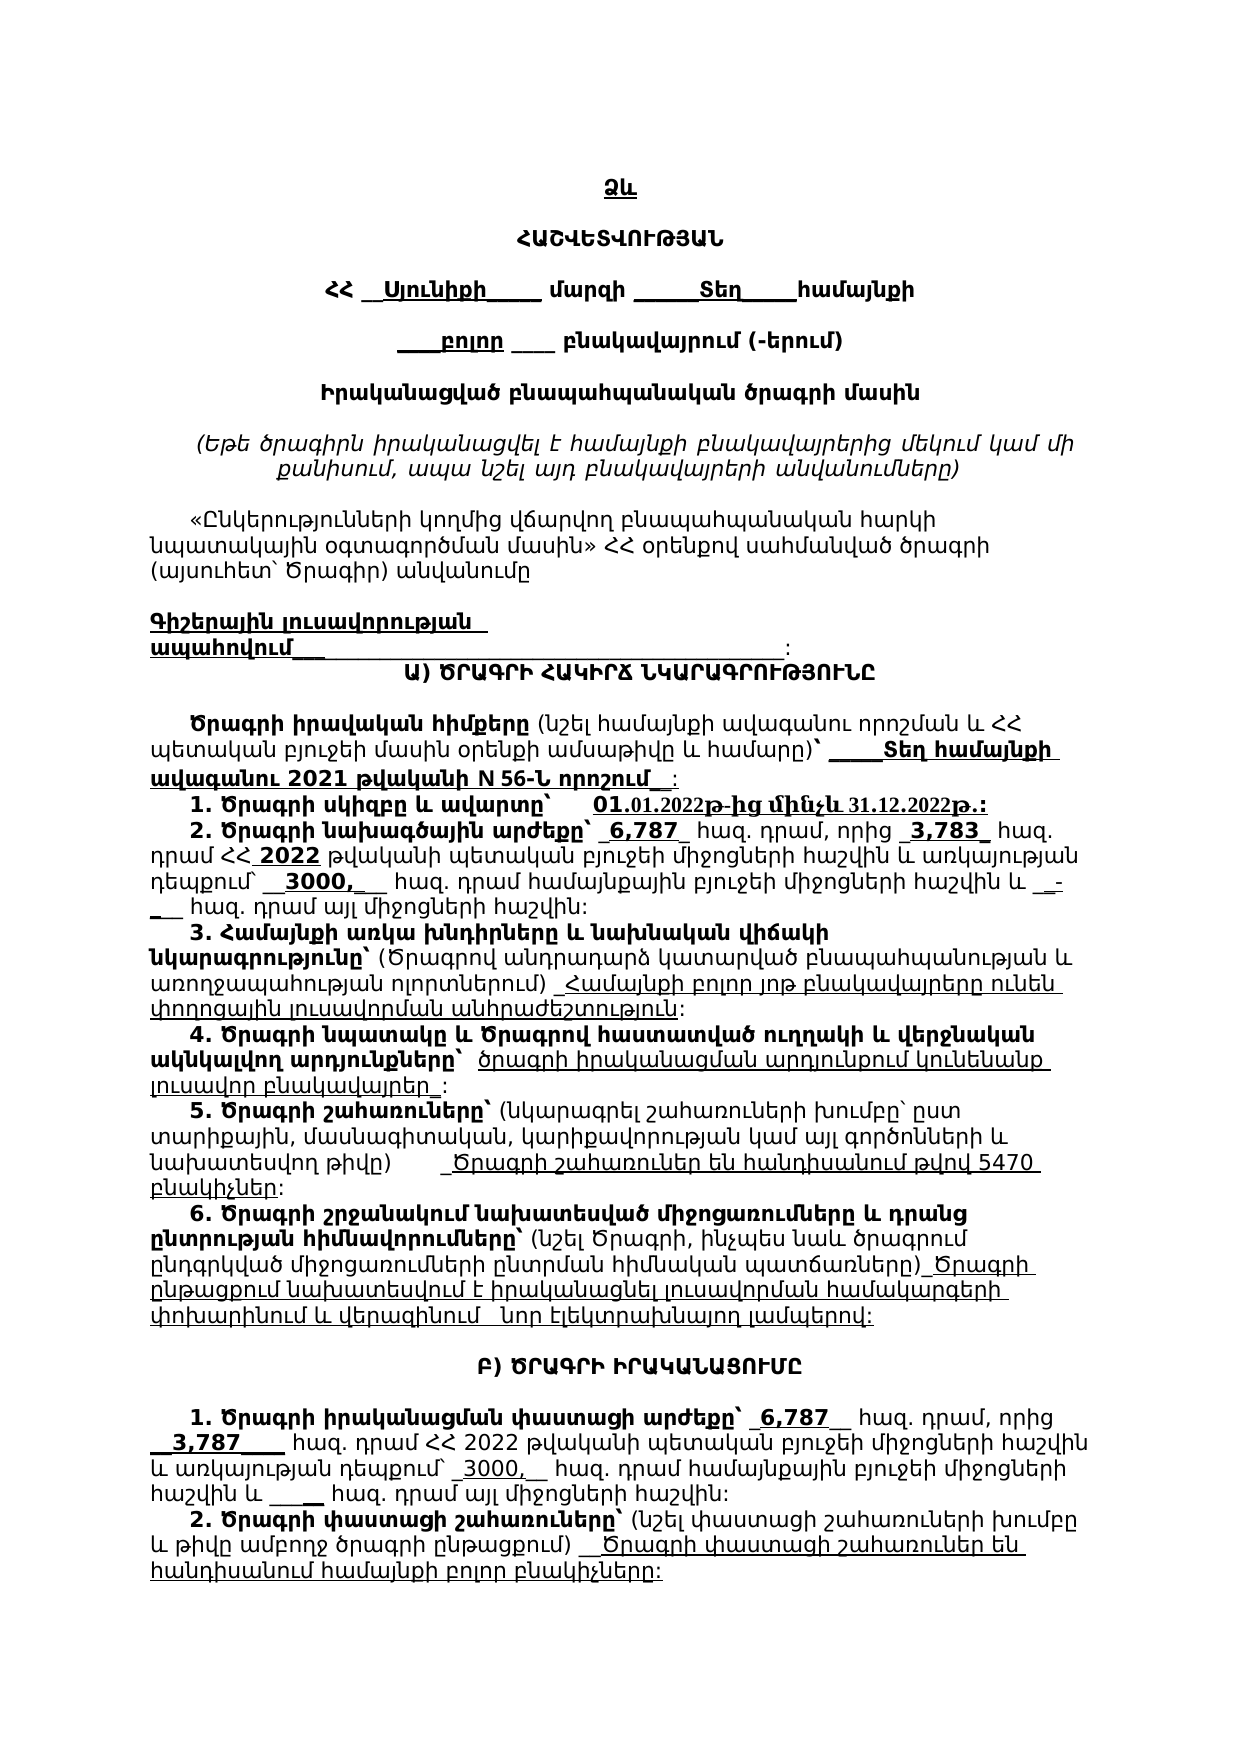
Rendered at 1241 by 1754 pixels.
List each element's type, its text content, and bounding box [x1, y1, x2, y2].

text 1. Ծրագրի սկիզբը և ավարտը՝ 01․01․2022թ-ից մինչև 31․12․2022թ․: [150, 792, 1090, 818]
text Բ) ԾՐԱԳՐԻ ԻՐԱԿԱՆԱՑՈՒՄԸ [150, 1354, 1090, 1379]
text Ծրագրի իրավական հիմքերը (նշել համայնքի ավագանու որոշման և ՀՀ պետական բյուջեի մասին օրենքի ամսաթիվը և համարը)՝ _____Տեղ համայնքի ավագանու 2021 թվականի N 56-Ն որոշում__: [150, 711, 1090, 792]
text 2. Ծրագրի փաստացի շահառուները՝ (նշել փաստացի շահառուների խումբը և թիվը ամբողջ ծրագրի ընթացքում) __Ծրագրի փաստացի շահառուներ են հանդիսանում համայնքի բոլոր բնակիչները: [150, 1507, 1090, 1583]
text 1. Ծրագրի իրականացման փաստացի արժեքը՝ _6,787__ հազ. դրամ, որից __3,787____ հազ. դրամ ՀՀ 2022 թվականի պետական բյուջեի միջոցների հաշվին և առկայության դեպքում՝ _3000,__ հազ. դրամ համայնքային բյուջեի միջոցների հաշվին և _____ հազ. դրամ այլ միջոցների հաշվին: [150, 1405, 1090, 1507]
text 5. Ծրագրի շահառուները՝ (նկարագրել շահառուների խումբը՝ ըստ տարիքային, մասնագիտական, կարիքավորության կամ այլ գործոնների և նախատեսվող թիվը) _Ծրագրի շահառուներ են հանդիսանում թվով 5470 բնակիչներ: [150, 1099, 1090, 1201]
text 3. Համայնքի առկա խնդիրները և նախնական վիճակի նկարագրությունը՝ (Ծրագրով անդրադարձ կատարված բնապահպանության և առողջապահության ոլորտներում) _Համայնքի բոլոր յոթ բնակավայրերը ունեն փողոցային լուսավորման անհրաժեշտություն: [150, 920, 1090, 1022]
text Ձև [150, 176, 1090, 201]
text 4. Ծրագրի նպատակը և Ծրագրով հաստատված ուղղակի և վերջնական ակնկալվող արդյունքները՝ ծրագրի իրականացման արդյունքում կունենանք լուսավոր բնակավայրեր_: [150, 1022, 1090, 1099]
text (Եթե ծրագիրն իրականացվել է համայնքի բնակավայրերից մեկում կամ մի քանիսում, ապա նշել այդ բնակավայրերի անվանումները) [150, 431, 1090, 482]
text 2. Ծրագրի նախագծային արժեքը՝ _6,787_ հազ. դրամ, որից _3,783_ հազ. դրամ ՀՀ 2022 թվականի պետական բյուջեի միջոցների հաշվին և առկայության դեպքում՝ __3000,___ հազ. դրամ համայնքային բյուջեի միջոցների հաշվին և __-___ հազ. դրամ այլ միջոցների հաշվին: [150, 818, 1090, 920]
text 6. Ծրագրի շրջանակում նախատեսված միջոցառումները և դրանց ընտրության հիմնավորումները՝ (նշել Ծրագրի, ինչպես նաև ծրագրում ընդգրկված միջոցառումների ընտրման հիմնական պատճառները)_Ծրագրի ընթացքում նախատեսվում է իրականացնել լուսավորման համակարգերի փոխարինում և վերազինում նոր էլեկտրախնայող լամպերով: [150, 1201, 1090, 1328]
text «Ընկերությունների կողմից վճարվող բնապահպանական հարկի նպատակային օգտագործման մասին» ՀՀ օրենքով սահմանված ծրագրի (այսուհետ՝ Ծրագիր) անվանումը [150, 507, 1090, 584]
text Գիշերային լուսավորության ապահովում_____________________________________________: [150, 609, 1090, 660]
text ՀՀ __Սյունիքի_____ մարզի ______Տեղ_____համայնքի [150, 278, 1090, 303]
text Իրականացված բնապահպանական ծրագրի մասին [150, 380, 1090, 405]
text ՀԱՇՎԵՏՎՈՒԹՅԱՆ [150, 227, 1090, 252]
text ____բոլոր ____ բնակավայրում (-երում) [150, 329, 1090, 354]
text Ա) ԾՐԱԳՐԻ ՀԱԿԻՐՃ ՆԿԱՐԱԳՐՈՒԹՅՈՒՆԸ [150, 660, 1090, 686]
